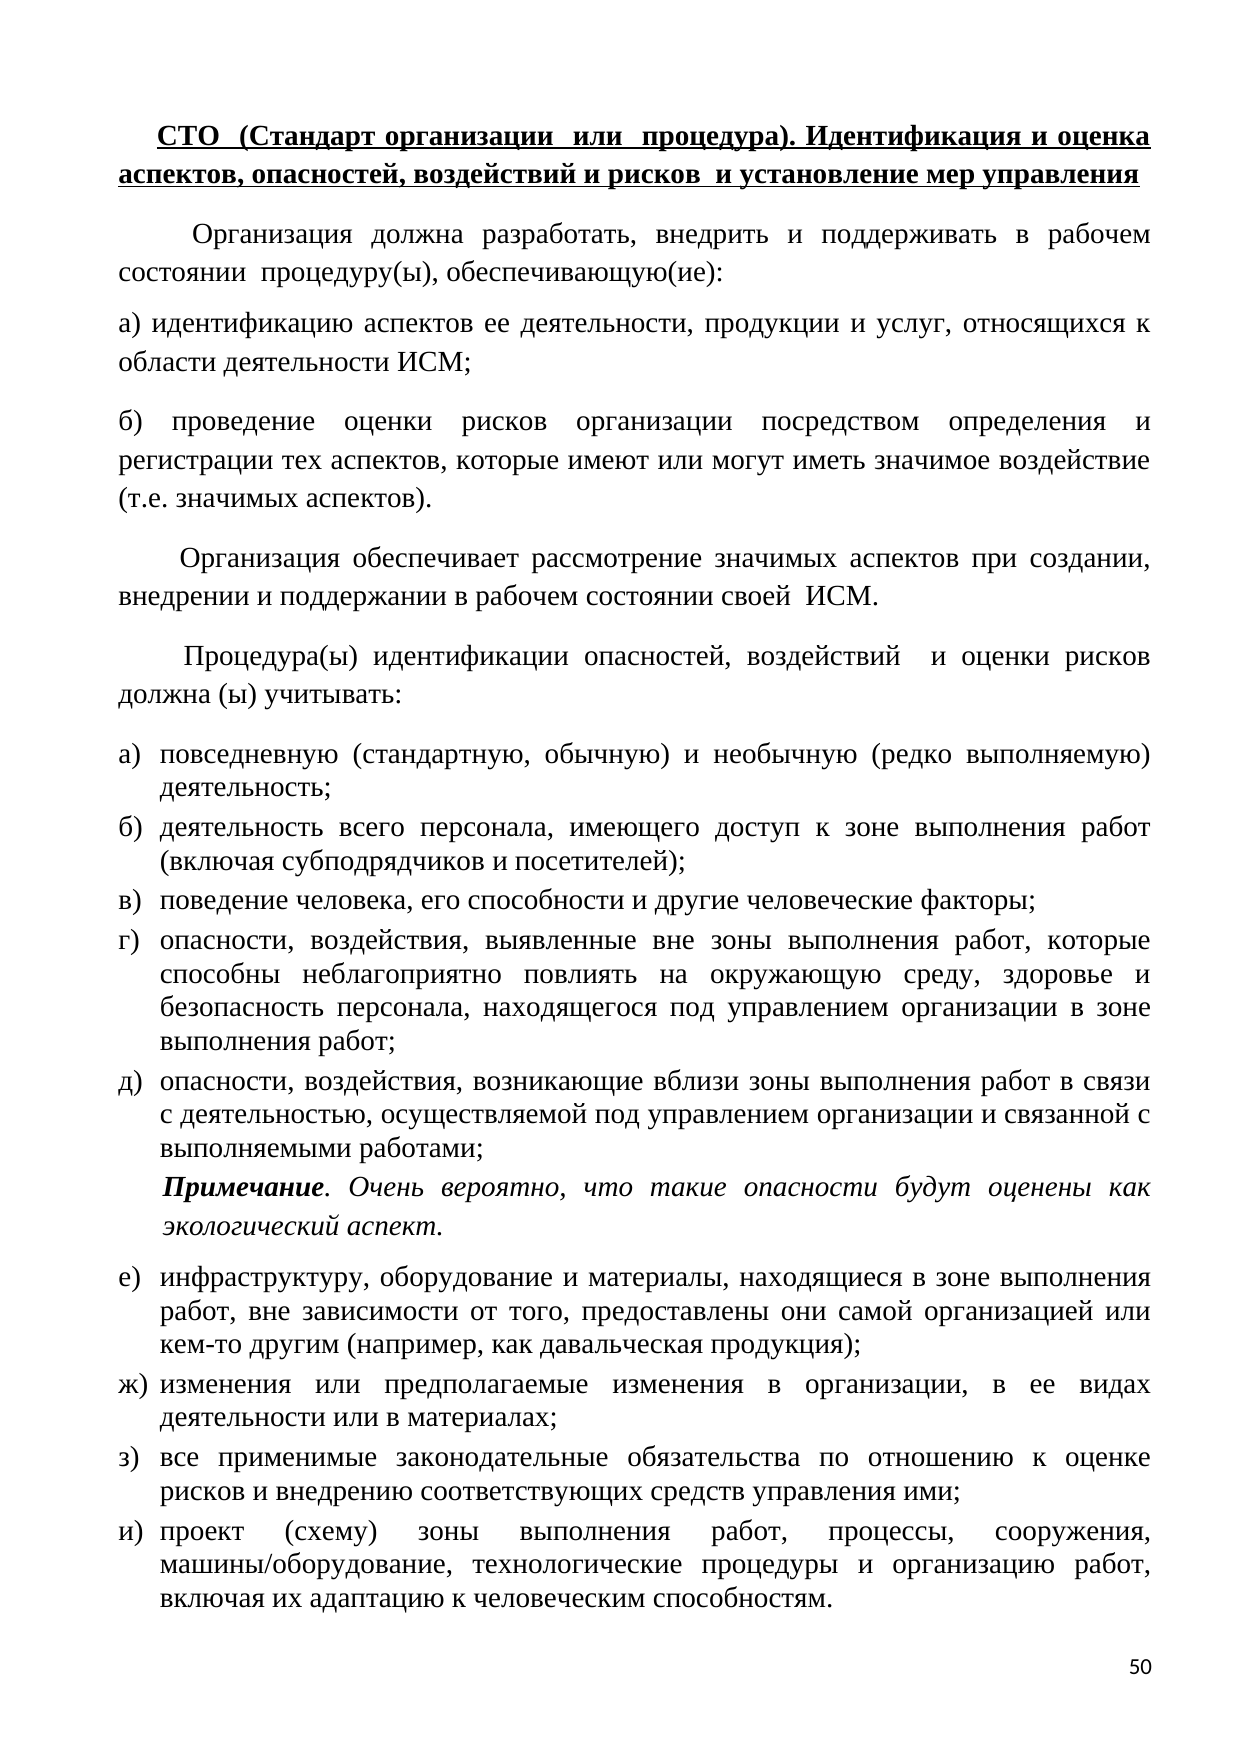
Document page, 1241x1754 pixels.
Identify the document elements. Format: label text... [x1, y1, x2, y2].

list опасности, воздействия, выявленные вне зоны выполнения работ, которые способны неблагоприятно повлиять на окружающую среду, здоровье и безопасность персонала, находящегося под управлением организации в зоне выполнения работ; [118, 922, 1152, 1056]
list проект (схему) зоны выполнения работ, процессы, сооружения, машины/оборудование, технологические процедуры и организацию работ, включая их адаптацию к человеческим способностям. [118, 1513, 1152, 1613]
list все применимые законодательные обязательства по отношению к оценке рисков и внедрению соответствующих средств управления ими; [118, 1439, 1152, 1506]
text СТО (Стандарт организации или процедура). Идентификация и оценка аспектов, опасностей, воздействий и рисков и установление мер управления [118, 118, 1152, 190]
list опасности, воздействия, возникающие вблизи зоны выполнения работ в связи с деятельностью, осуществляемой под управлением организации и связанной с выполняемыми работами; [118, 1063, 1152, 1163]
text Организация должна разработать, внедрить и поддерживать в рабочем состоянии процедуру(ы), обеспечивающую(ие): [118, 216, 1152, 288]
text Примечание. Очень вероятно, что такие опасности будут оценены как экологический аспект. [162, 1169, 1152, 1242]
list деятельность всего персонала, имеющего доступ к зоне выполнения работ (включая субподрядчиков и посетителей); [118, 809, 1152, 876]
list поведение человека, его способности и другие человеческие факторы; [118, 882, 1152, 916]
list изменения или предполагаемые изменения в организации, в ее видах деятельности или в материалах; [118, 1366, 1152, 1433]
list инфраструктуру, оборудование и материалы, находящиеся в зоне выполнения работ, вне зависимости от того, предоставлены они самой организацией или кем-то другим (например, как давальческая продукция); [118, 1259, 1152, 1360]
text Организация обеспечивает рассмотрение значимых аспектов при создании, внедрении и поддержании в рабочем состоянии своей ИСМ. [118, 540, 1152, 612]
text Процедура(ы) идентификации опасностей, воздействий и оценки рисков должна (ы) учитывать: [118, 638, 1152, 710]
text а) идентификацию аспектов ее деятельности, продукции и услуг, относящихся к области деятельности ИСМ; [118, 306, 1152, 378]
text б) проведение оценки рисков организации посредством определения и регистрации тех аспектов, которые имеют или могут иметь значимое воздействие (т.е. значимых аспектов). [118, 403, 1152, 514]
list повседневную (стандартную, обычную) и необычную (редко выполняемую) деятельность; [118, 736, 1152, 803]
